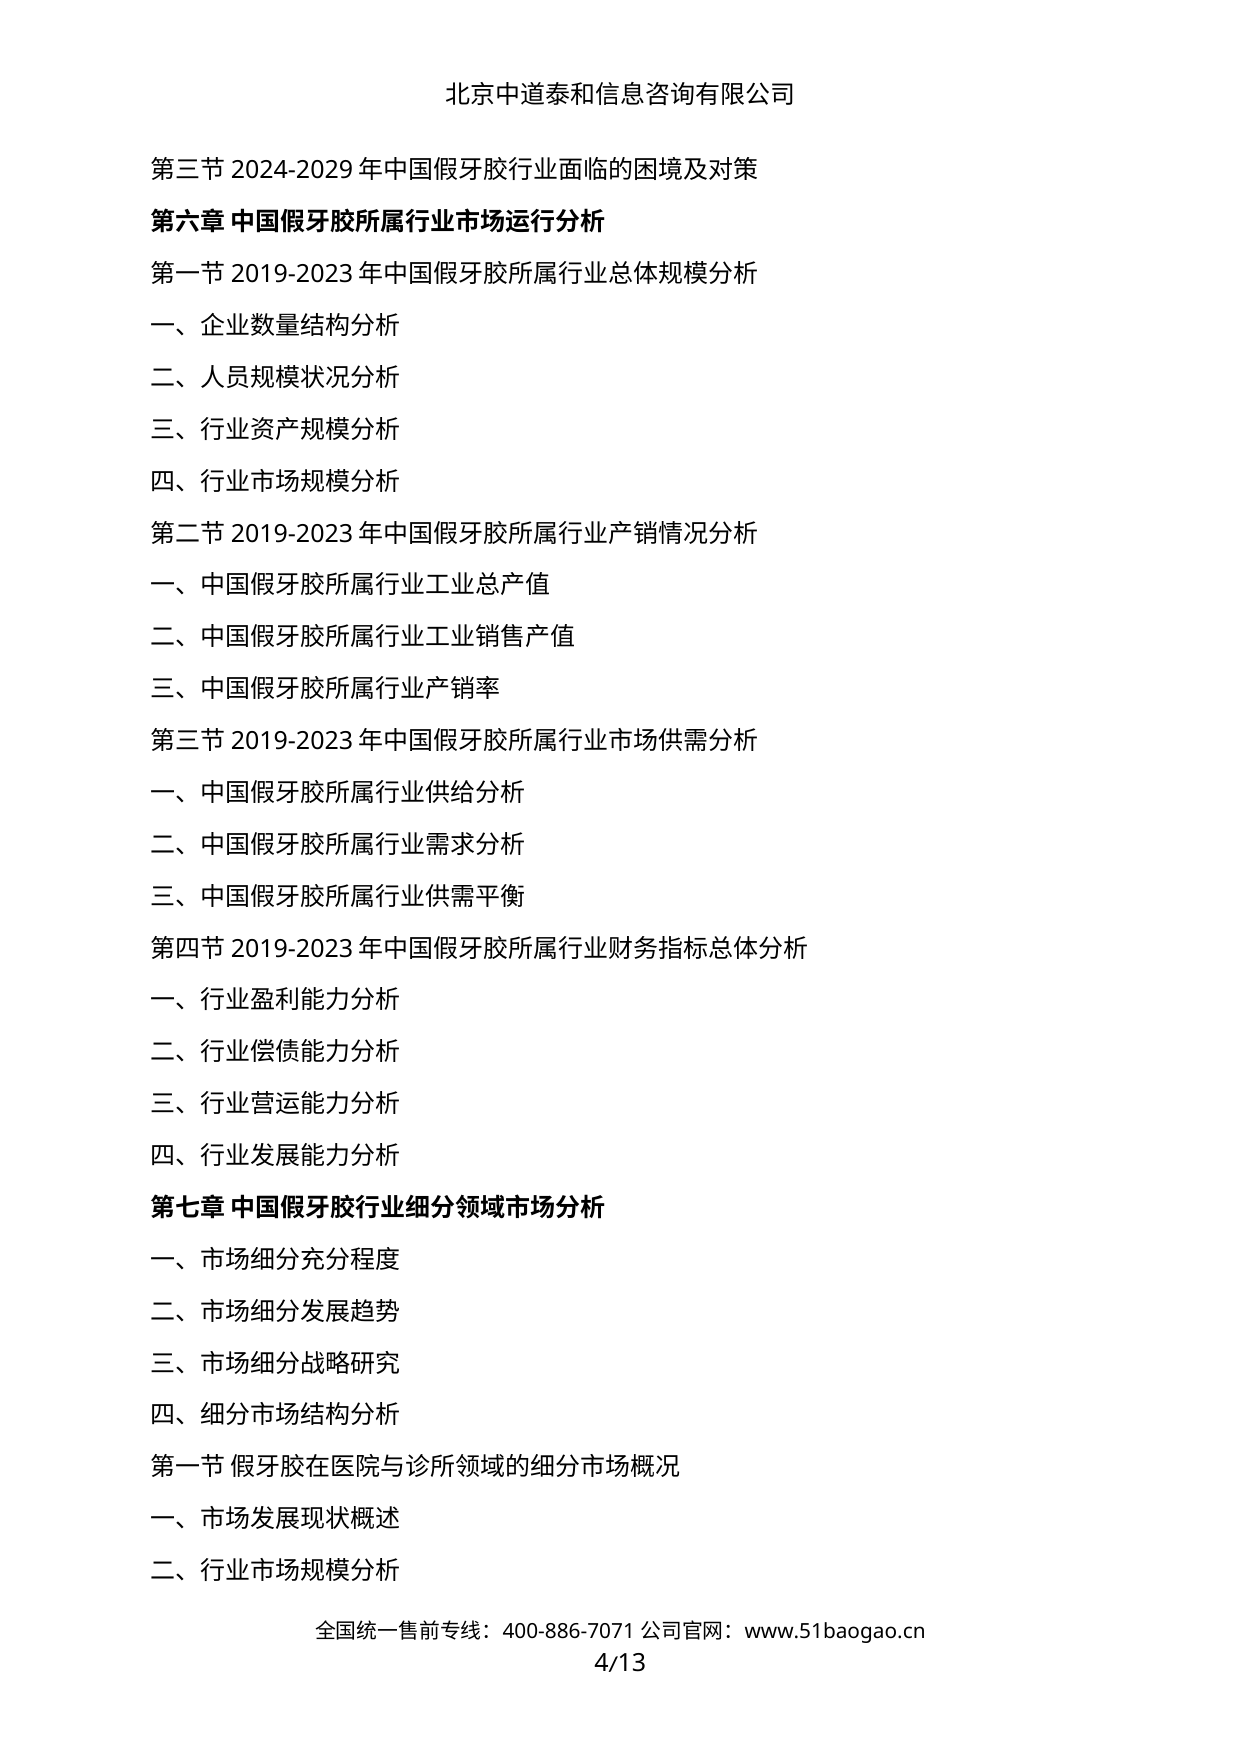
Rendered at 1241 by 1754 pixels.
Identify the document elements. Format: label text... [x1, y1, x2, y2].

text 一、市场发展现状概述 [150, 1499, 1090, 1535]
text 二、中国假牙胶所属行业工业销售产值 [150, 617, 1090, 653]
text 二、市场细分发展趋势 [150, 1291, 1090, 1327]
text 第六章 中国假牙胶所属行业市场运行分析 [150, 202, 1090, 238]
text 四、细分市场结构分析 [150, 1395, 1090, 1431]
text 第三节 2019-2023年中国假牙胶所属行业市场供需分析 [150, 721, 1090, 757]
text 三、中国假牙胶所属行业产销率 [150, 669, 1090, 705]
text 第三节 2024-2029年中国假牙胶行业面临的困境及对策 [150, 150, 1090, 186]
text 第二节 2019-2023年中国假牙胶所属行业产销情况分析 [150, 513, 1090, 549]
text 第一节 假牙胶在医院与诊所领域的细分市场概况 [150, 1447, 1090, 1483]
text 四、行业市场规模分析 [150, 461, 1090, 497]
text 三、行业资产规模分析 [150, 409, 1090, 446]
text 一、行业盈利能力分析 [150, 980, 1090, 1016]
text 二、人员规模状况分析 [150, 357, 1090, 394]
text 一、市场细分充分程度 [150, 1239, 1090, 1276]
text 第四节 2019-2023年中国假牙胶所属行业财务指标总体分析 [150, 928, 1090, 964]
text 四、行业发展能力分析 [150, 1136, 1090, 1172]
text 一、中国假牙胶所属行业工业总产值 [150, 565, 1090, 601]
text 三、中国假牙胶所属行业供需平衡 [150, 876, 1090, 912]
text 三、行业营运能力分析 [150, 1084, 1090, 1120]
text 三、市场细分战略研究 [150, 1343, 1090, 1379]
text 二、行业市场规模分析 [150, 1551, 1090, 1587]
text 第七章 中国假牙胶行业细分领域市场分析 [150, 1187, 1090, 1224]
text 二、行业偿债能力分析 [150, 1032, 1090, 1068]
text 二、中国假牙胶所属行业需求分析 [150, 824, 1090, 861]
text 一、企业数量结构分析 [150, 306, 1090, 342]
text 一、中国假牙胶所属行业供给分析 [150, 772, 1090, 809]
text 第一节 2019-2023年中国假牙胶所属行业总体规模分析 [150, 254, 1090, 290]
